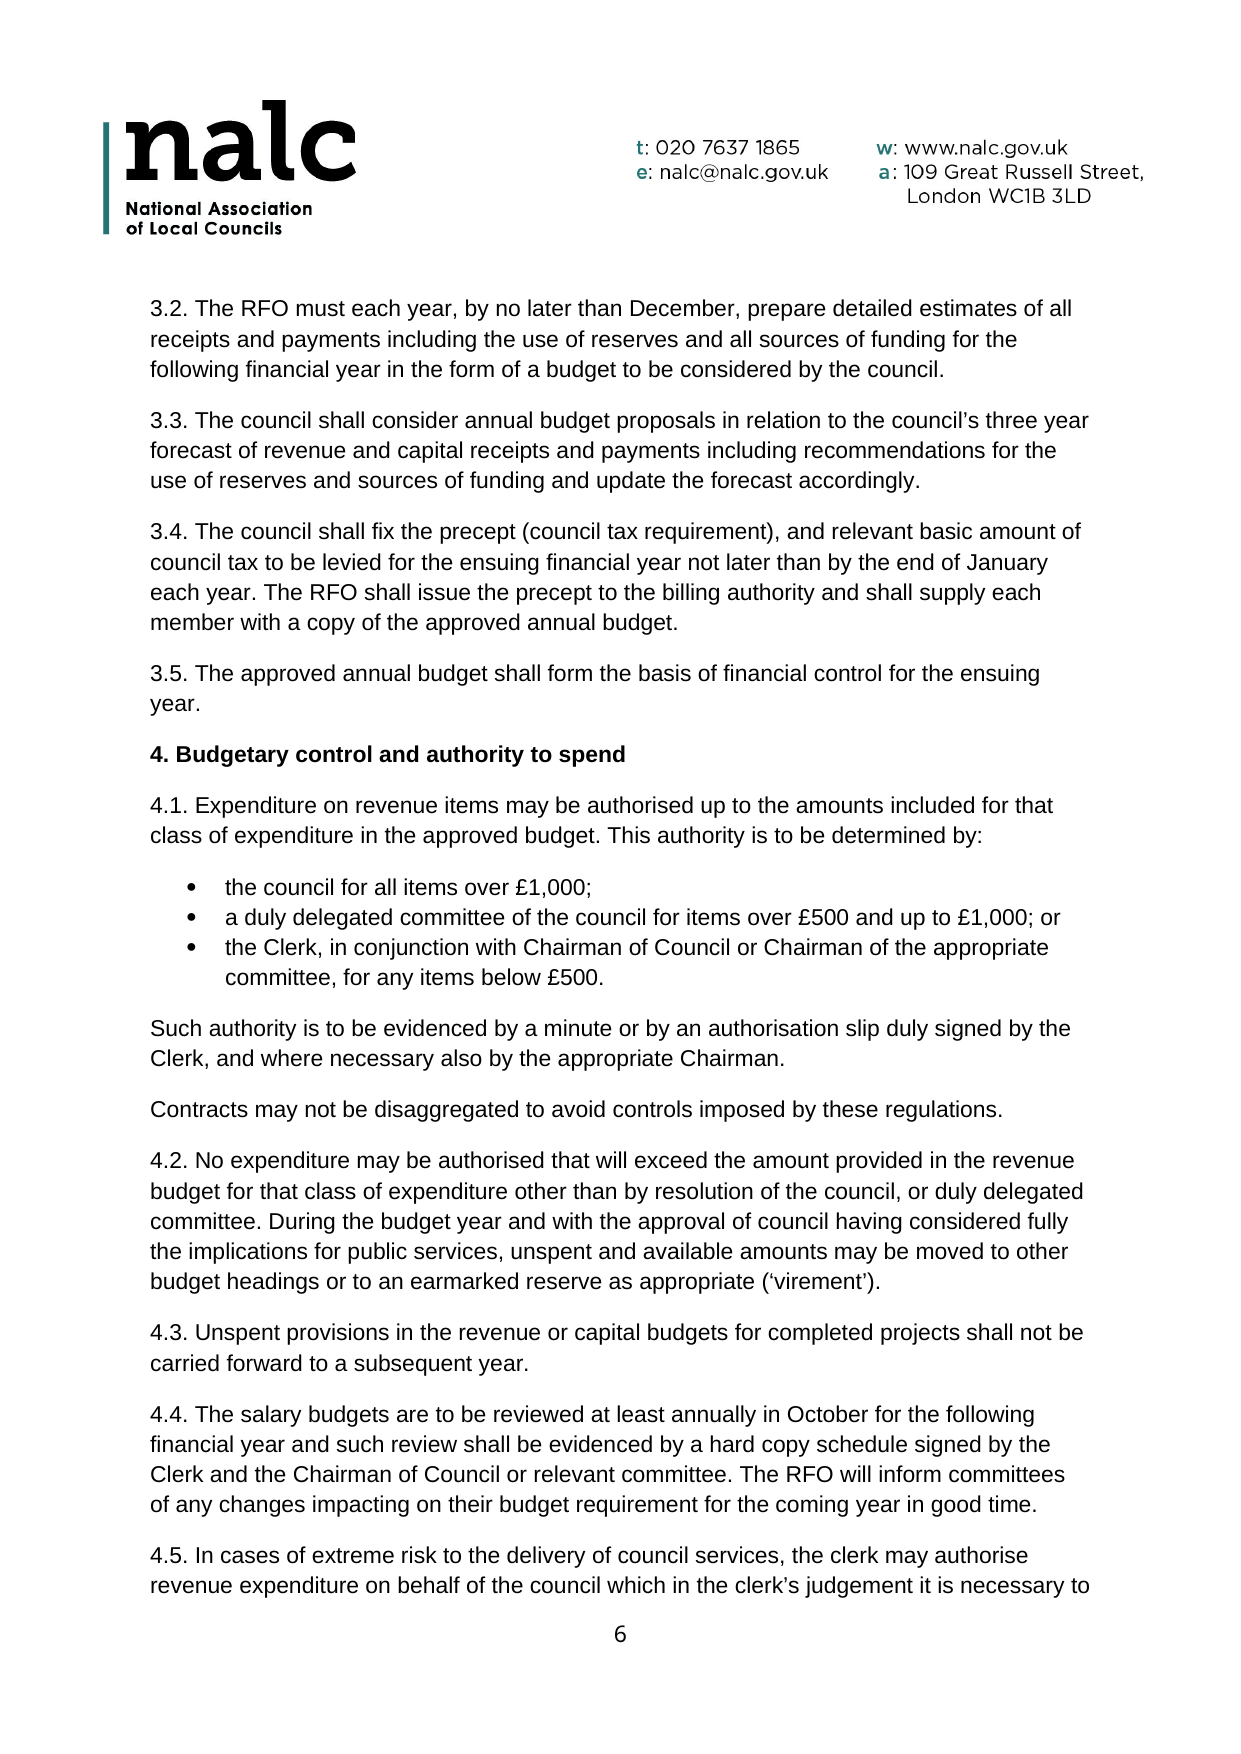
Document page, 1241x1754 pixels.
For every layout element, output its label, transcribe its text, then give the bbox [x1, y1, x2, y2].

text 4.1. Expenditure on revenue items may be authorised up to the amounts included for that class of expenditure in the approved budget. This authority is to be determined by: [150, 792, 1090, 849]
text Contracts may not be disaggregated to avoid controls imposed by these regulations. [150, 1096, 1090, 1123]
text Such authority is to be evidenced by a minute or by an authorisation slip duly signed by the Clerk, and where necessary also by the appropriate Chairman. [150, 1015, 1090, 1072]
text 4.2. No expenditure may be authorised that will exceed the amount provided in the revenue budget for that class of expenditure other than by resolution of the council, or duly delegated committee. During the budget year and with the approval of council having considered fully the implications for public services, unspent and available amounts may be moved to other budget headings or to an earmarked reserve as appropriate (‘virement’). [150, 1147, 1090, 1295]
picture [103, 100, 1144, 235]
text 3.4. The council shall fix the precept (council tax requirement), and relevant basic amount of council tax to be levied for the ensuing financial year not later than by the end of January each year. The RFO shall issue the precept to the billing authority and shall supply each member with a copy of the approved annual budget. [150, 518, 1090, 635]
text 3.3. The council shall consider annual budget proposals in relation to the council’s three year forecast of revenue and capital receipts and payments including recommendations for the use of reserves and sources of funding and update the forecast accordingly. [150, 407, 1090, 494]
list the Clerk, in conjunction with Chairman of Council or Chairman of the appropriate committee, for any items below £500. [187, 934, 1090, 991]
text 3.2. The RFO must each year, by no later than December, prepare detailed estimates of all receipts and payments including the use of reserves and all sources of funding for the following financial year in the form of a budget to be considered by the council. [150, 295, 1090, 382]
text 4. Budgetary control and authority to spend [150, 741, 1090, 768]
text 4.4. The salary budgets are to be reviewed at least annually in October for the following financial year and such review shall be evidenced by a hard copy schedule signed by the Clerk and the Chairman of Council or relevant committee. The RFO will inform committees of any changes impacting on their budget requirement for the coming year in good time. [150, 1401, 1090, 1518]
text 4.3. Unspent provisions in the revenue or capital budgets for completed projects shall not be carried forward to a subsequent year. [150, 1319, 1090, 1376]
list the council for all items over £1,000; [187, 873, 1090, 900]
list a duly delegated committee of the council for items over £500 and up to £1,000; or [187, 904, 1090, 930]
text 3.5. The approved annual budget shall form the basis of financial control for the ensuing year. [150, 660, 1090, 717]
